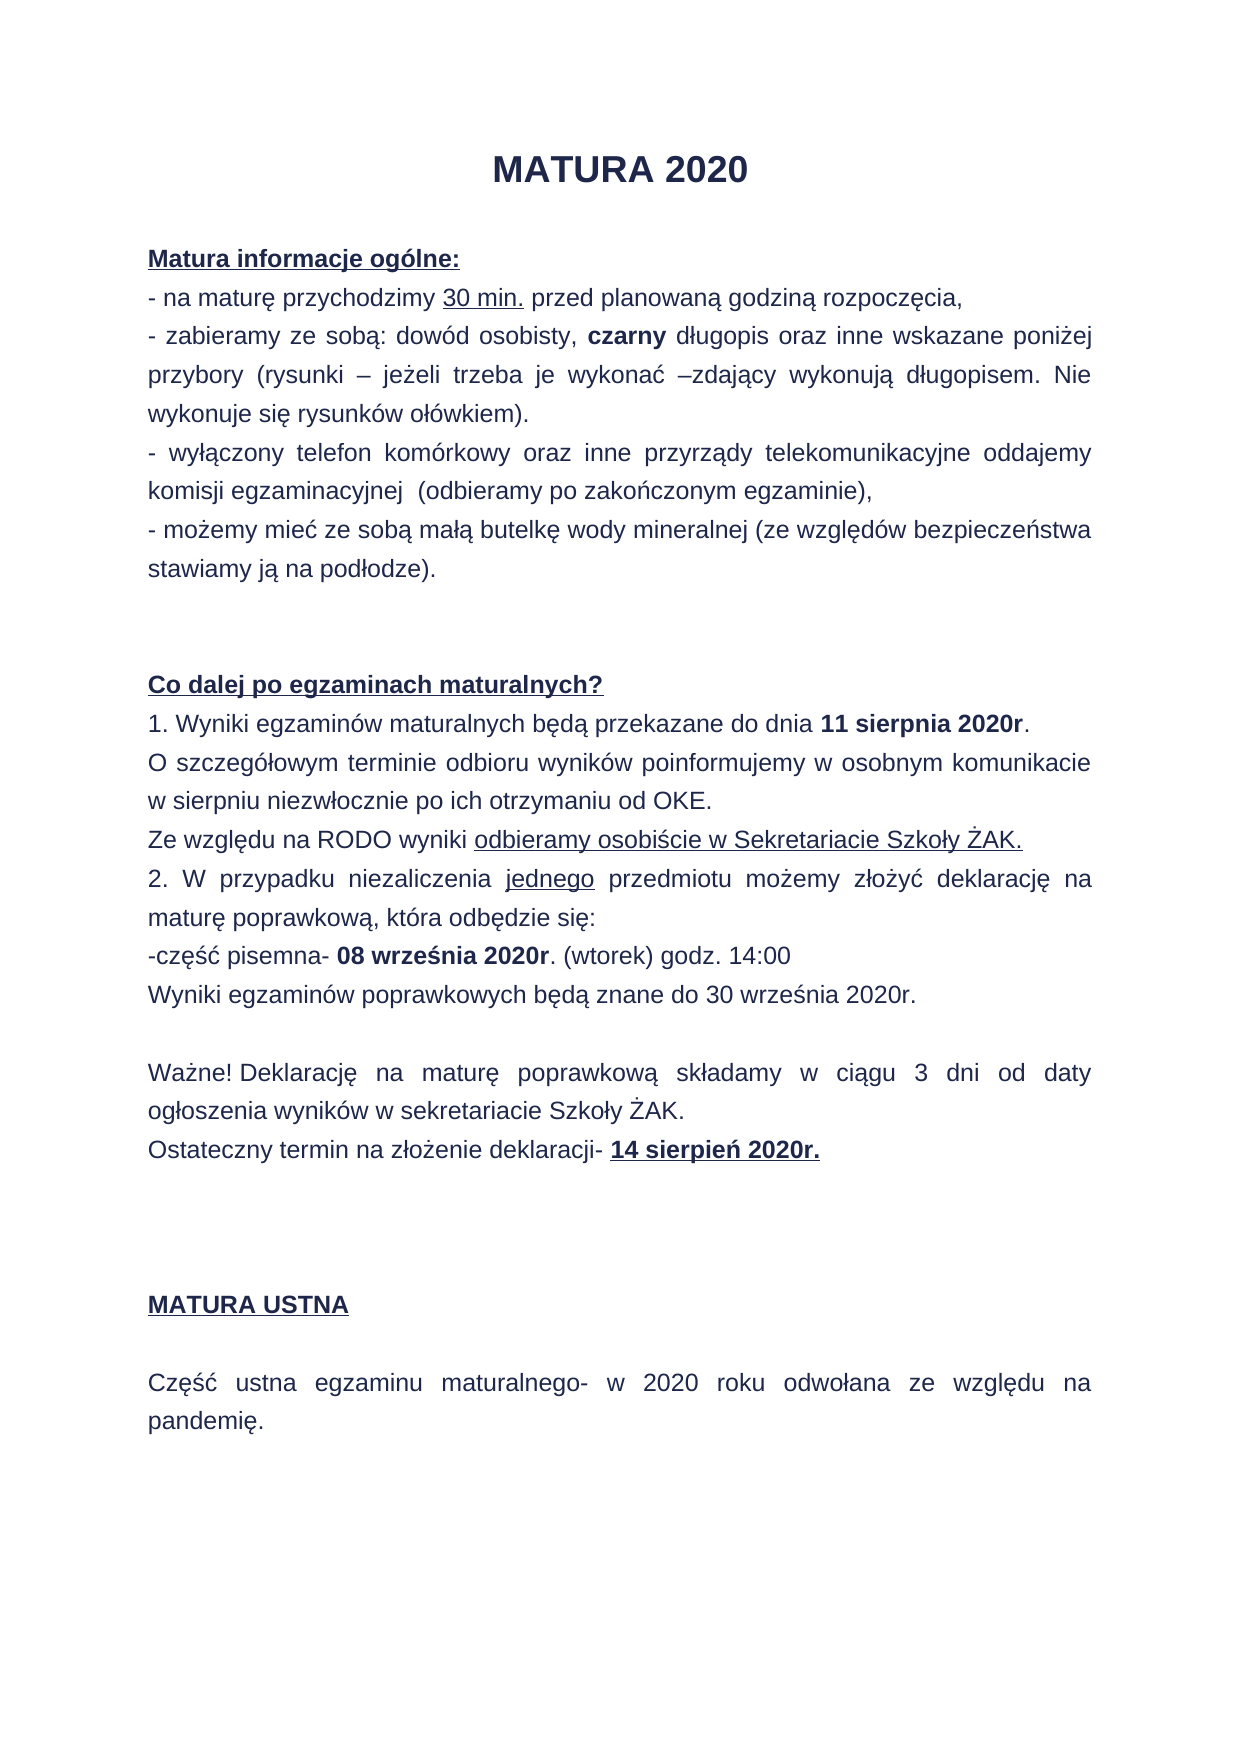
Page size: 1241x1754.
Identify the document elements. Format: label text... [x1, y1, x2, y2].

text 2. W przypadku niezaliczenia jednego przedmiotu możemy złożyć deklarację na maturę poprawkową, która odbędzie się: [148, 854, 1093, 931]
text - na maturę przychodzimy 30 min. przed planowaną godziną rozpoczęcia, [148, 273, 1093, 311]
text Ze względu na RODO wyniki odbieramy osobiście w Sekretariacie Szkoły ŻAK. [148, 815, 1093, 854]
text Ważne! Deklarację na maturę poprawkową składamy w ciągu 3 dni od daty ogłoszenia wyników w sekretariacie Szkoły ŻAK. [148, 1048, 1093, 1125]
text Część ustna egzaminu maturalnego- w 2020 roku odwołana ze względu na pandemię. [148, 1358, 1093, 1435]
text Matura informacje ogólne: [148, 234, 1093, 273]
text Wyniki egzaminów poprawkowych będą znane do 30 września 2020r. [148, 970, 1093, 1009]
text O szczegółowym terminie odbioru wyników poinformujemy w osobnym komunikacie w sierpniu niezwłocznie po ich otrzymaniu od OKE. [148, 738, 1093, 815]
text - możemy mieć ze sobą małą butelkę wody mineralnej (ze względów bezpieczeństwa stawiamy ją na podłodze). [148, 505, 1093, 583]
text - wyłączony telefon komórkowy oraz inne przyrządy telekomunikacyjne oddajemy komisji egzaminacyjnej (odbieramy po zakończonym egzaminie), [148, 428, 1093, 505]
text MATURA 2020 [148, 148, 1093, 191]
text MATURA USTNA [148, 1280, 1093, 1319]
text -część pisemna- 08 września 2020r. (wtorek) godz. 14:00 [148, 931, 1093, 970]
text Ostateczny termin na złożenie deklaracji- 14 sierpień 2020r. [148, 1125, 1093, 1164]
text - zabieramy ze sobą: dowód osobisty, czarny długopis oraz inne wskazane poniżej przybory (rysunki – jeżeli trzeba je wykonać –zdający wykonują długopisem. Nie wykonuje się rysunków ołówkiem). [148, 311, 1093, 428]
text Co dalej po egzaminach maturalnych? [148, 660, 1093, 699]
text 1. Wyniki egzaminów maturalnych będą przekazane do dnia 11 sierpnia 2020r. [148, 699, 1093, 738]
